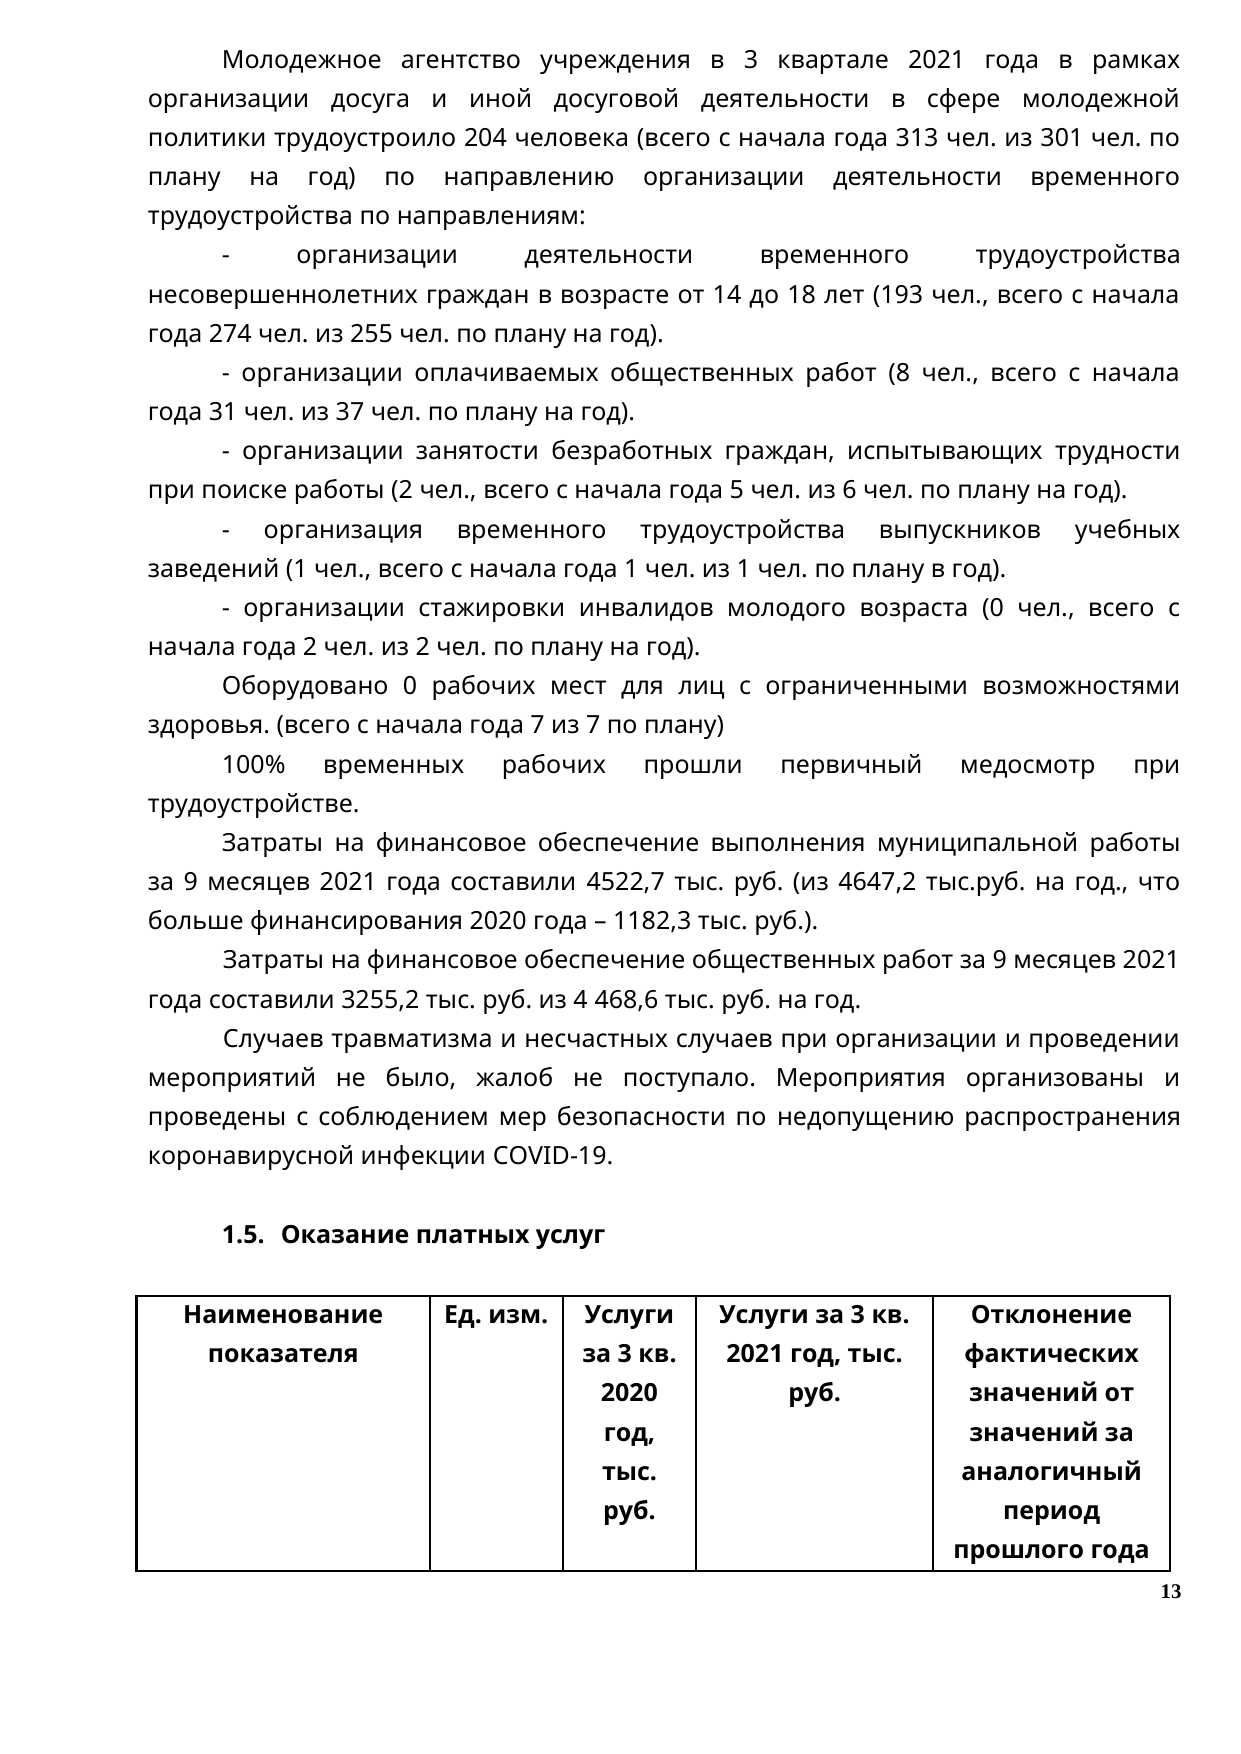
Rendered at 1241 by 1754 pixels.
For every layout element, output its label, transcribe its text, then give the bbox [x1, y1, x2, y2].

text 100% временных рабочих прошли первичный медосмотр при трудоустройстве. [148, 746, 1181, 819]
text Затраты на финансовое обеспечение выполнения муниципальной работы за 9 месяцев 2021 года составили 4522,7 тыс. руб. (из 4647,2 тыс.руб. на год., что больше финансирования 2020 года – 1182,3 тыс. руб.). [148, 825, 1181, 937]
text - организация временного трудоустройства выпускников учебных заведений (1 чел., всего с начала года 1 чел. из 1 чел. по плану в год). [148, 511, 1181, 584]
table_header Услуги за 3 кв. 2021 год, тыс. руб. [697, 1297, 932, 1570]
table_header Услуги за 3 кв. 2020 год, тыс. руб. [564, 1297, 695, 1570]
text Затраты на финансовое обеспечение общественных работ за 9 месяцев 2021 года составили 3255,2 тыс. руб. из 4 468,6 тыс. руб. на год. [148, 942, 1181, 1015]
text Оборудовано 0 рабочих мест для лиц с ограниченными возможностями здоровья. (всего с начала года 7 из 7 по плану) [148, 668, 1181, 741]
list Оказание платных услуг [148, 1216, 1181, 1250]
text Случаев травматизма и несчастных случаев при организации и проведении мероприятий не было, жалоб не поступало. Мероприятия организованы и проведены с соблюдением мер безопасности по недопущению распространения коронавирусной инфекции COVID-19. [148, 1021, 1181, 1172]
table_header Ед. изм. [431, 1297, 562, 1570]
text - организации занятости безработных граждан, испытывающих трудности при поиске работы (2 чел., всего с начала года 5 чел. из 6 чел. по плану на год). [148, 433, 1181, 506]
text Молодежное агентство учреждения в 3 квартале 2021 года в рамках организации досуга и иной досуговой деятельности в сфере молодежной политики трудоустроило 204 человека (всего с начала года 313 чел. из 301 чел. по плану на год) по направлению организации деятельности временного трудоустройства по направлениям: [148, 41, 1181, 232]
text - организации деятельности временного трудоустройства несовершеннолетних граждан в возрасте от 14 до 18 лет (193 чел., всего с начала года 274 чел. из 255 чел. по плану на год). [148, 237, 1181, 349]
table_header Отклонение фактических значений от значений за аналогичный период прошлого года [934, 1297, 1169, 1570]
text - организации оплачиваемых общественных работ (8 чел., всего с начала года 31 чел. из 37 чел. по плану на год). [148, 355, 1181, 428]
table_header Наименование показателя [138, 1297, 429, 1570]
text - организации стажировки инвалидов молодого возраста (0 чел., всего с начала года 2 чел. из 2 чел. по плану на год). [148, 590, 1181, 663]
